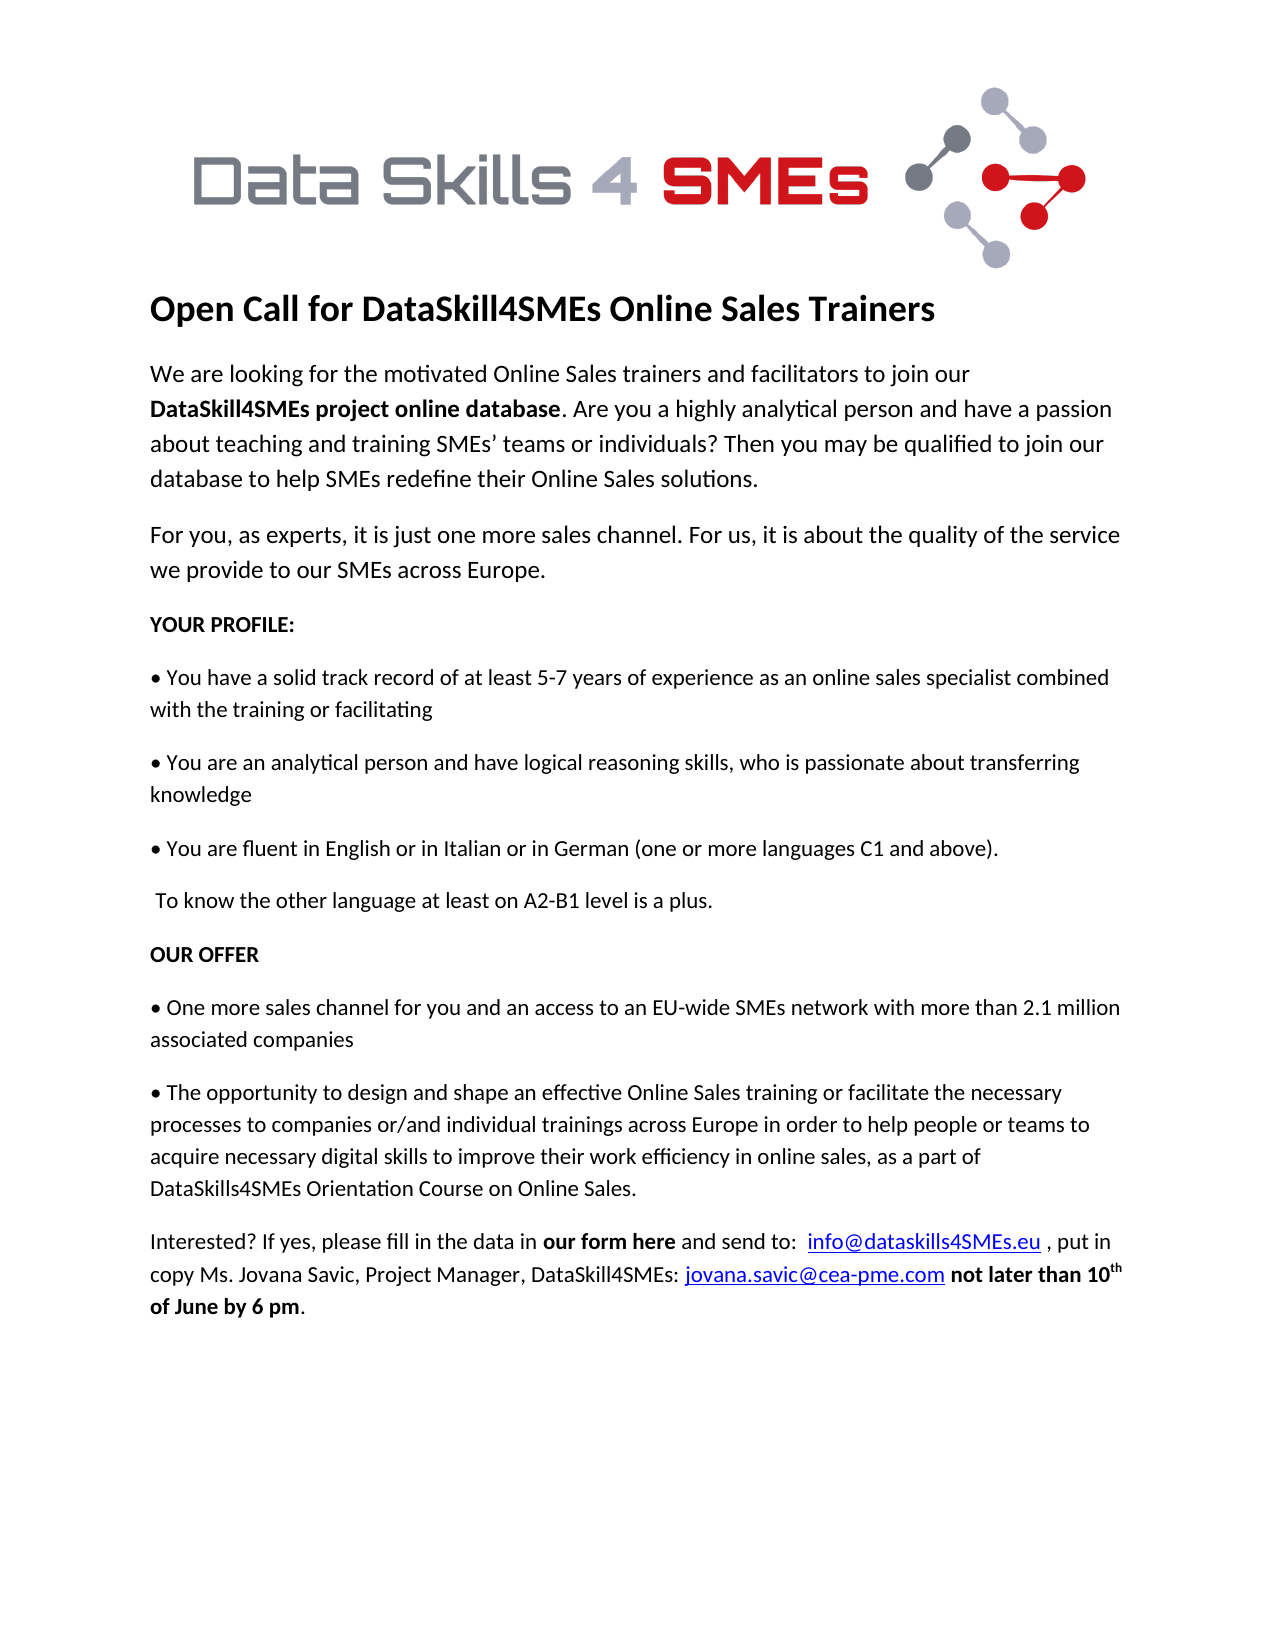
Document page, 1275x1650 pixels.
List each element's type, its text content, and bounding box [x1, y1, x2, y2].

text • The opportunity to design and shape an effective Online Sales training or facilitate the necessary processes to companies or/and individual trainings across Europe in order to help people or teams to acquire necessary digital skills to improve their work efficiency in online sales, as a part of DataSkills4SMEs Orientation Course on Online Sales. [150, 1078, 1125, 1202]
text • You are an analytical person and have logical reasoning skills, who is passionate about transferring knowledge [150, 748, 1125, 809]
text • You have a solid track record of at least 5-7 years of experience as an online sales specialist combined with the training or facilitating [150, 663, 1125, 723]
text • You are fluent in English or in Italian or in German (one or more languages C1 and above). [150, 834, 1125, 862]
picture [150, 73, 1125, 285]
text • One more sales channel for you and an access to an EU-wide SMEs network with more than 2.1 million associated companies [150, 993, 1125, 1053]
text To know the other language at least on A2-B1 level is a plus. [150, 887, 1125, 915]
text OUR OFFER [150, 940, 1125, 968]
text For you, as experts, it is just one more sales channel. For us, it is about the quality of the service we provide to our SMEs across Europe. [150, 519, 1125, 585]
text We are looking for the motivated Online Sales trainers and facilitators to join our DataSkill4SMEs project online database. Are you a highly analytical person and have a passion about teaching and training SMEs’ teams or individuals? Then you may be qualified to join our database to help SMEs redefine their Online Sales solutions. [150, 358, 1125, 494]
text Interested? If yes, please fill in the data in our form here and send to: info@dataskills4SMEs.eu , put in copy Ms. Jovana Savic, Project Manager, DataSkill4SMEs: jovana.savic@cea-pme.com not later than 10th of June by 6 pm. [150, 1227, 1125, 1320]
text YOUR PROFILE: [150, 610, 1125, 638]
text Open Call for DataSkill4SMEs Online Sales Trainers [150, 285, 1125, 331]
